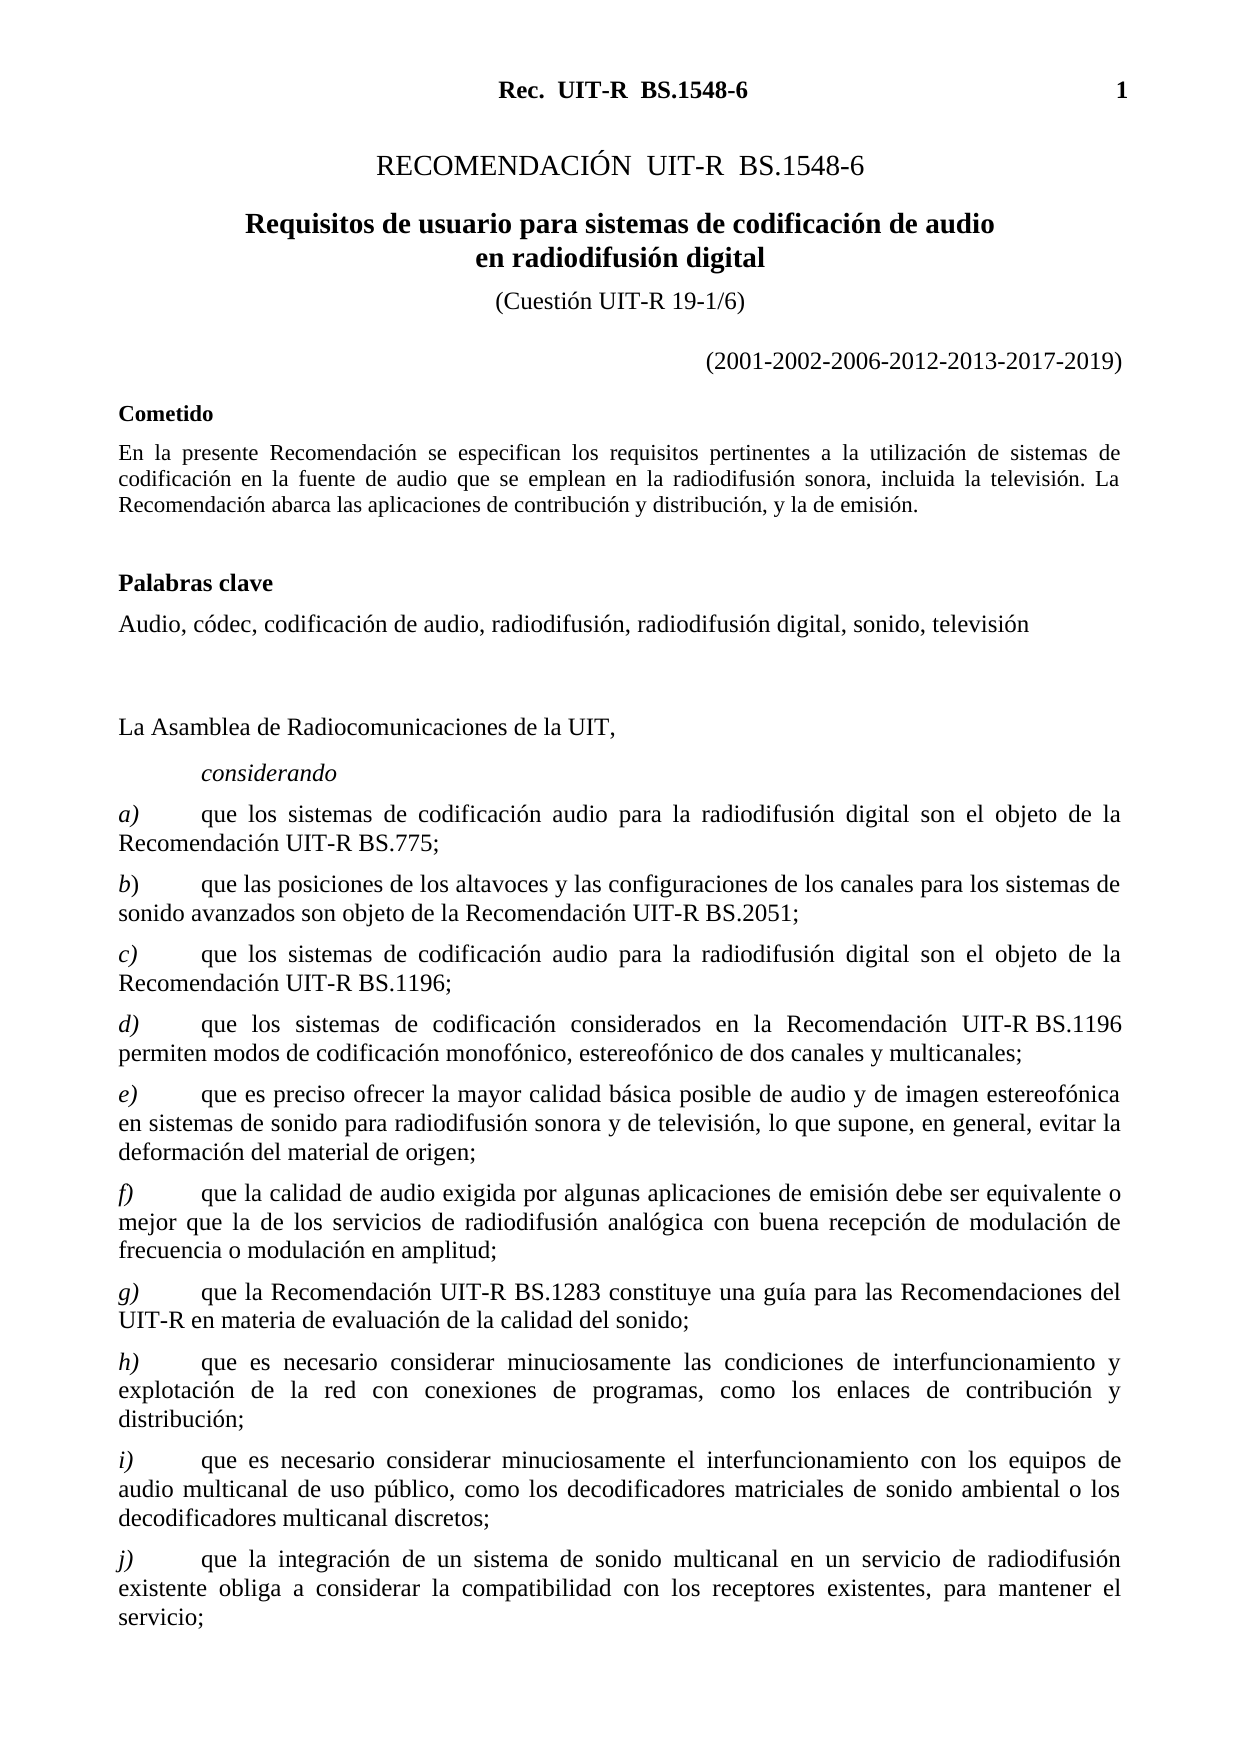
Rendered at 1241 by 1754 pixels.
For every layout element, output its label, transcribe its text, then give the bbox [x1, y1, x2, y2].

text e) que es preciso ofrecer la mayor calidad básica posible de audio y de imagen estereofónica en sistemas de sonido para radiodifusión sonora y de televisión, lo que supone, en general, evitar la deformación del material de origen; [118, 1079, 1122, 1165]
text (Cuestión UIT-R 19-1/6) [118, 286, 1122, 314]
text g) que la Recomendación UIT-R BS.1283 constituye una guía para las Recomendaciones del UIT-R en materia de evaluación de la calidad del sonido; [118, 1277, 1122, 1334]
text i) que es necesario considerar minuciosamente el interfuncionamiento con los equipos de audio multicanal de uso público, como los decodificadores matriciales de sonido ambiental o los decodificadores multicanal discretos; [118, 1445, 1122, 1532]
text c) que los sistemas de codificación audio para la radiodifusión digital son el objeto de la Recomendación UIT-R BS.1196; [118, 939, 1122, 997]
subtitle Cometido [118, 400, 1122, 426]
text RECOMENDACIÓN UIT-R BS.1548-6 [118, 148, 1122, 181]
text (2001-2002-2006-2012-2013-2017-2019) [118, 346, 1122, 375]
text j) que la integración de un sistema de sonido multicanal en un servicio de radiodifusión existente obliga a considerar la compatibilidad con los receptores existentes, para mantener el servicio; [118, 1544, 1122, 1630]
title La Asamblea de Radiocomunicaciones de la UIT, [118, 712, 1122, 741]
text En la presente Recomendación se especifican los requisitos pertinentes a la utilización de sistemas de codificación en la fuente de audio que se emplean en la radiodifusión sonora, incluida la televisión. La Recomendación abarca las aplicaciones de contribución y distribución, y la de emisión. [118, 439, 1122, 518]
text Audio, códec, codificación de audio, radiodifusión, radiodifusión digital, sonido, televisión [118, 609, 1122, 638]
subtitle Palabras clave [118, 568, 1122, 597]
text considerando [201, 758, 1122, 787]
text a) que los sistemas de codificación audio para la radiodifusión digital son el objeto de la Recomendación UIT-R BS.775; [118, 799, 1122, 857]
text b) que las posiciones de los altavoces y las configuraciones de los canales para los sistemas de sonido avanzados son objeto de la Recomendación UIT-R BS.2051; [118, 869, 1122, 927]
text d) que los sistemas de codificación considerados en la Recomendación UIT-R BS.1196 permiten modos de codificación monofónico, estereofónico de dos canales y multicanales; [118, 1009, 1122, 1067]
text h) que es necesario considerar minuciosamente las condiciones de interfuncionamiento y explotación de la red con conexiones de programas, como los enlaces de contribución y distribución; [118, 1347, 1122, 1433]
title Requisitos de usuario para sistemas de codificación de audio en radiodifusión digital [118, 206, 1122, 273]
text f) que la calidad de audio exigida por algunas aplicaciones de emisión debe ser equivalente o mejor que la de los servicios de radiodifusión analógica con buena recepción de modulación de frecuencia o modulación en amplitud; [118, 1178, 1122, 1264]
